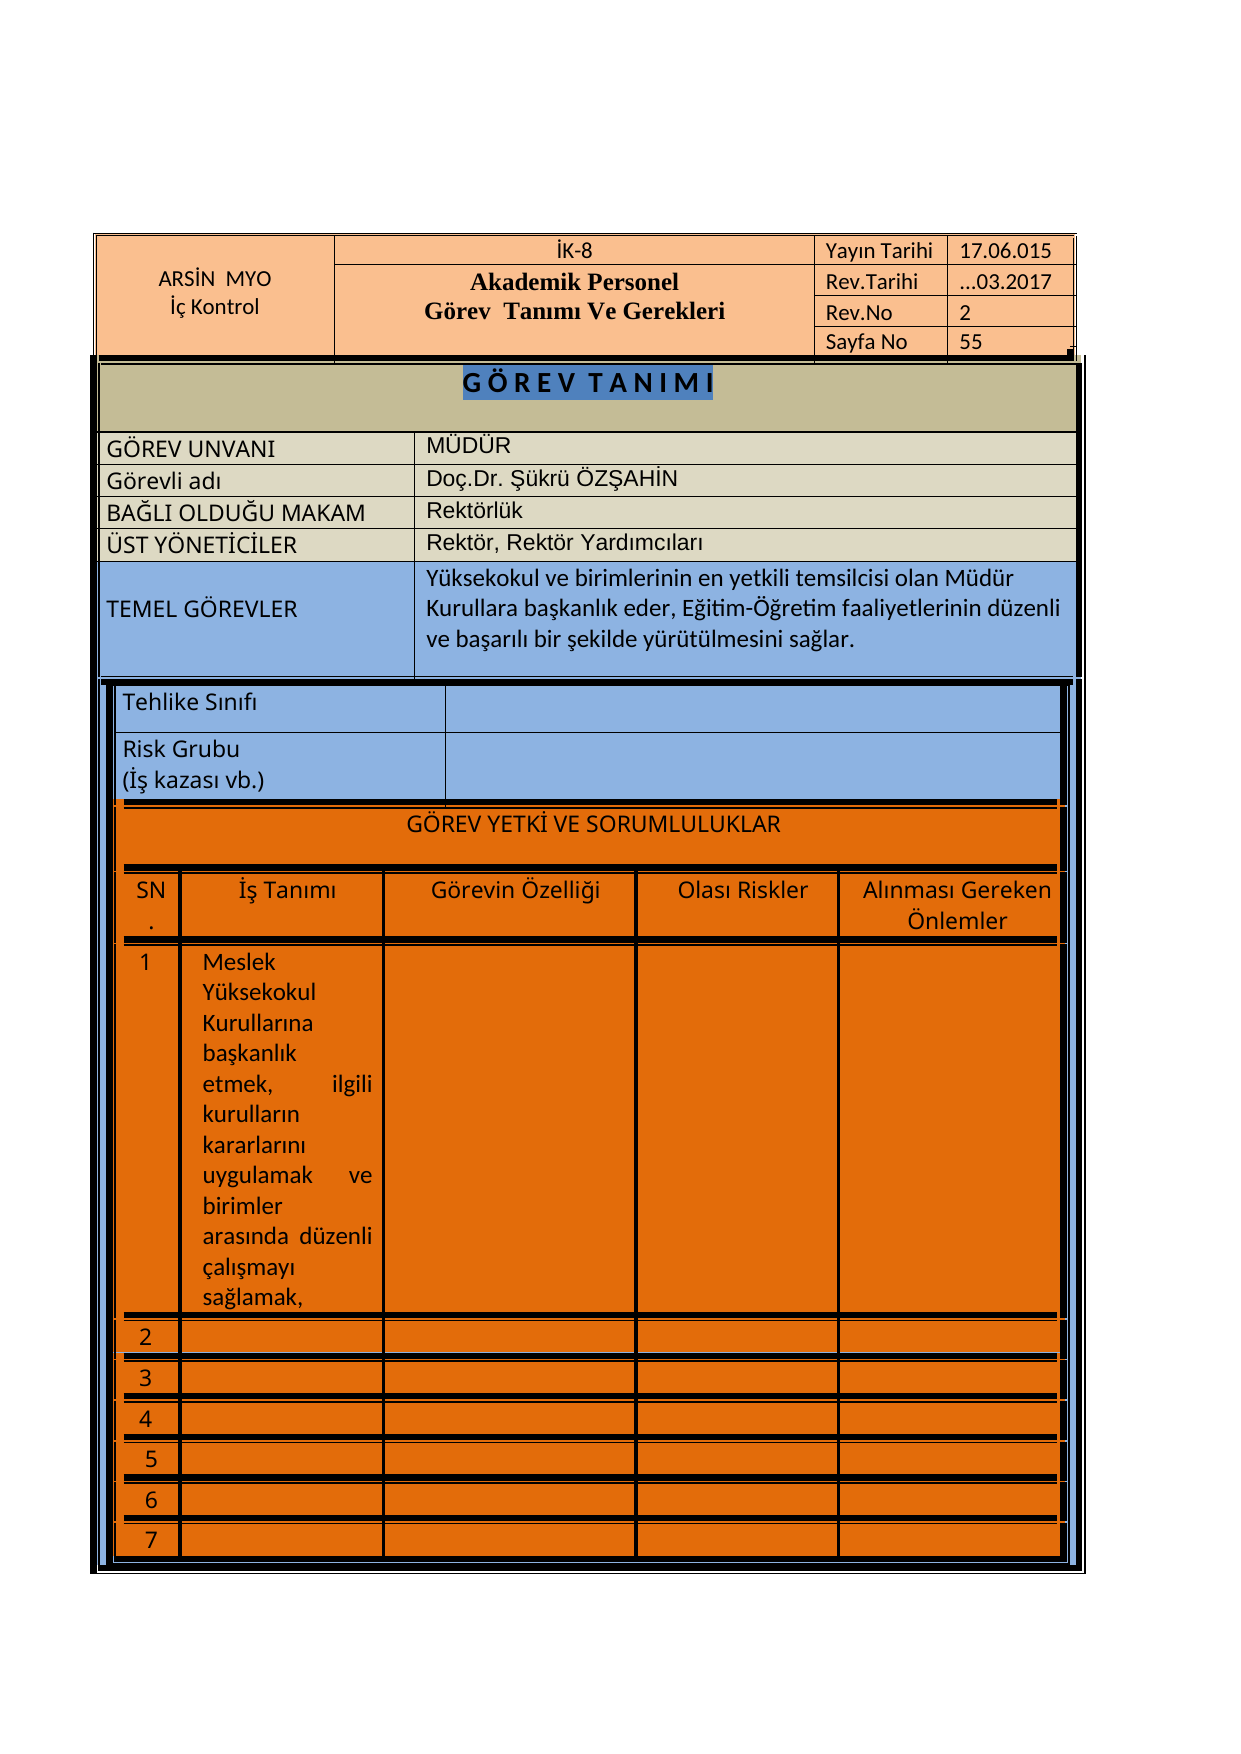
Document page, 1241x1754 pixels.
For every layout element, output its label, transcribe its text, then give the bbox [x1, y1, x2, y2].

table_cell Rektörlük [415, 497, 1076, 528]
table_cell GÖREV UNVANI [100, 433, 414, 464]
table_cell 55 [948, 327, 1073, 355]
table_cell Sayfa No [815, 327, 947, 355]
table_cell [97, 676, 414, 1565]
table_cell Rev.No [815, 296, 947, 326]
table_cell ÜST YÖNETİCİLER [100, 529, 414, 561]
table_cell TEMEL GÖREVLER [100, 562, 414, 676]
table_header ARSİN MYO İç Kontrol [97, 236, 334, 355]
table_header 17.06.015 [948, 234, 1075, 264]
table_cell Görevli adı [100, 465, 414, 496]
table_cell G Ö R E V T A N I M I [97, 355, 1076, 431]
table_cell 2 [948, 296, 1073, 326]
table_cell Doç.Dr. Şükrü ÖZŞAHİN [415, 465, 1076, 496]
table_header Yayın Tarihi [815, 236, 947, 264]
table_header İK-8 [335, 236, 814, 264]
table_cell Akademik Personel Görev Tanımı Ve Gerekleri [335, 265, 814, 355]
table_cell ...03.2017 [948, 265, 1073, 295]
table_cell Yüksekokul ve birimlerinin en yetkili temsilcisi olan Müdür Kurullara başkanlık eder, Eğitim-Öğretim faaliyetlerinin düzenli ve başarılı bir şekilde yürütülmesini sağlar. [415, 562, 1076, 676]
table_cell Rev.Tarihi [815, 265, 947, 295]
table_cell BAĞLI OLDUĞU MAKAM [100, 497, 414, 528]
table_cell Rektör, Rektör Yardımcıları [415, 529, 1076, 561]
table_cell MÜDÜR [415, 433, 1076, 464]
table_cell [415, 676, 1081, 1565]
